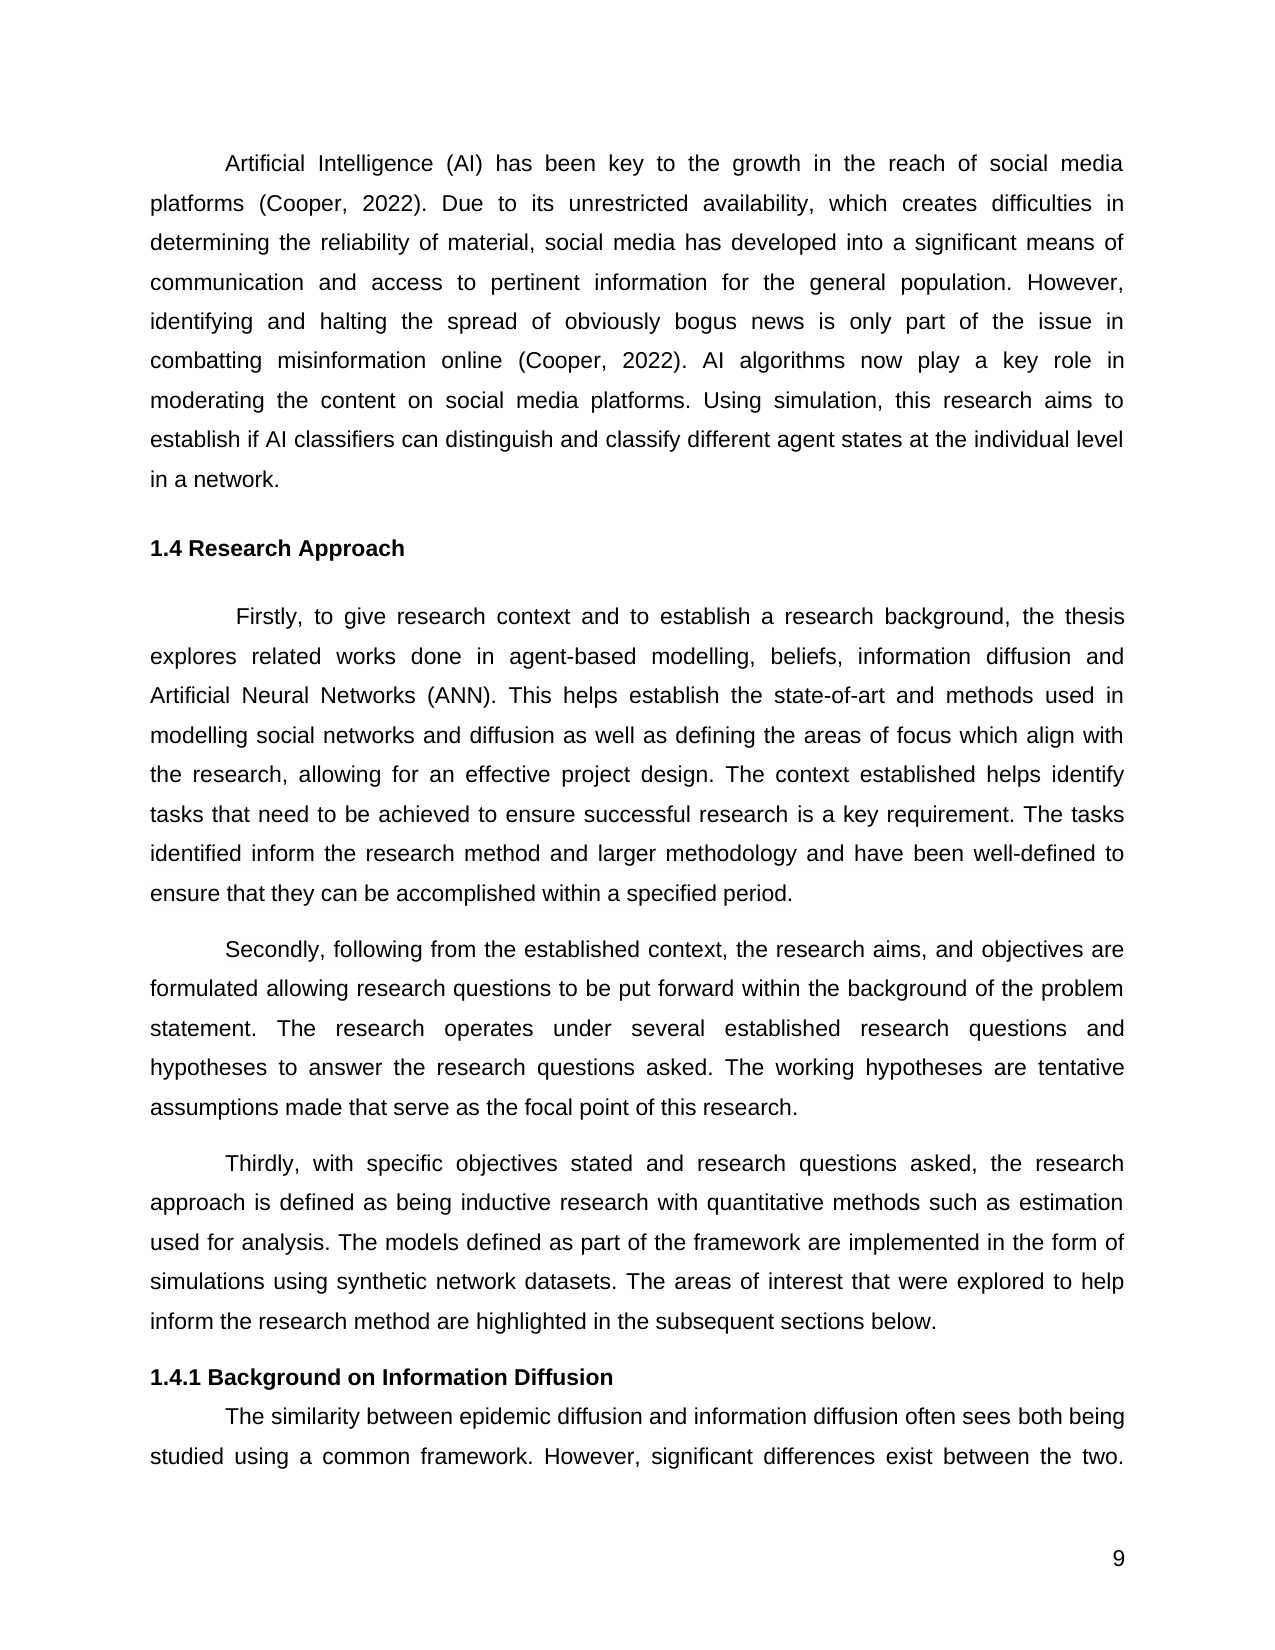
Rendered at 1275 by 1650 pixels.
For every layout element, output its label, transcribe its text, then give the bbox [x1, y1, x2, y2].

subtitle 1.4.1 Background on Information Diffusion [207, 1364, 1125, 1390]
text Thirdly, with specific objectives stated and research questions asked, the research approach is defined as being inductive research with quantitative methods such as estimation used for analysis. The models defined as part of the framework are implemented in the form of simulations using synthetic network datasets. The areas of interest that were explored to help inform the research method are highlighted in the subsequent sections below. [150, 1150, 1125, 1334]
subtitle 1.4 Research Approach [150, 534, 1125, 561]
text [150, 1403, 1125, 1469]
text Firstly, to give research context and to establish a research background, the thesis explores related works done in agent-based modelling, beliefs, information diffusion and Artificial Neural Networks (ANN). This helps establish the state-of-art and methods used in modelling social networks and diffusion as well as defining the areas of focus which align with the research, allowing for an effective project design. The context established helps identify tasks that need to be achieved to ensure successful research is a key requirement. The tasks identified inform the research method and larger methodology and have been well-defined to ensure that they can be accomplished within a specified period. [150, 603, 1125, 840]
text Artificial Intelligence (AI) has been key to the growth in the reach of social media platforms (Cooper, 2022). Due to its unrestricted availability, which creates difficulties in determining the reliability of material, social media has developed into a significant means of communication and access to pertinent information for the general population. However, identifying and halting the spread of obviously bogus news is only part of the issue in combatting misinformation online (Cooper, 2022). AI algorithms now play a key role in moderating the content on social media platforms. Using simulation, this research aims to establish if AI classifiers can distinguish and classify different agent states at the individual level in a network. [150, 150, 1125, 492]
text Secondly, following from the established context, the research aims, and objectives are formulated allowing research questions to be put forward within the background of the problem statement. The research operates under several established research questions and hypotheses to answer the research questions asked. The working hypotheses are tentative assumptions made that serve as the focal point of this research. [150, 936, 1125, 1120]
